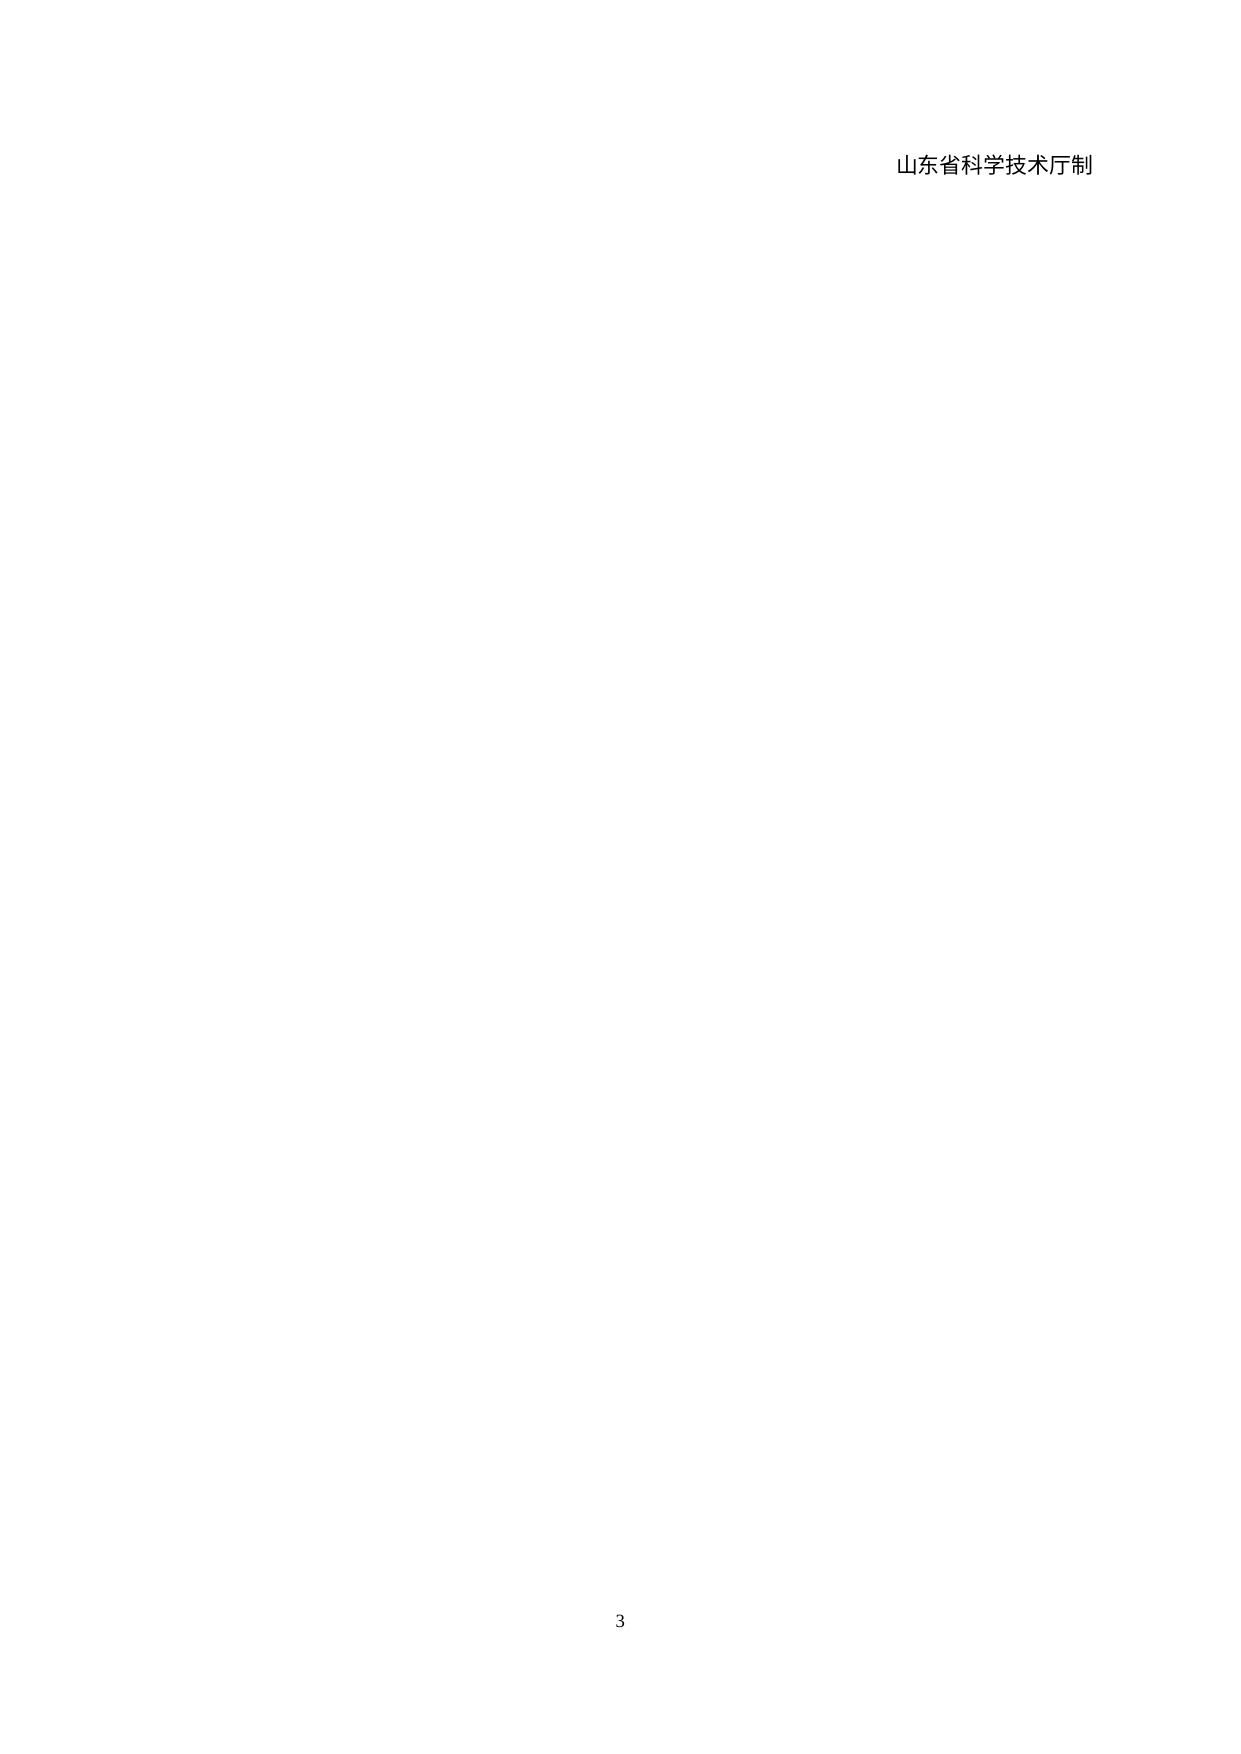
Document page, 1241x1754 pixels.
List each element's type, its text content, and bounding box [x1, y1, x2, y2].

text 山东省科学技术厅制 [148, 148, 1092, 179]
